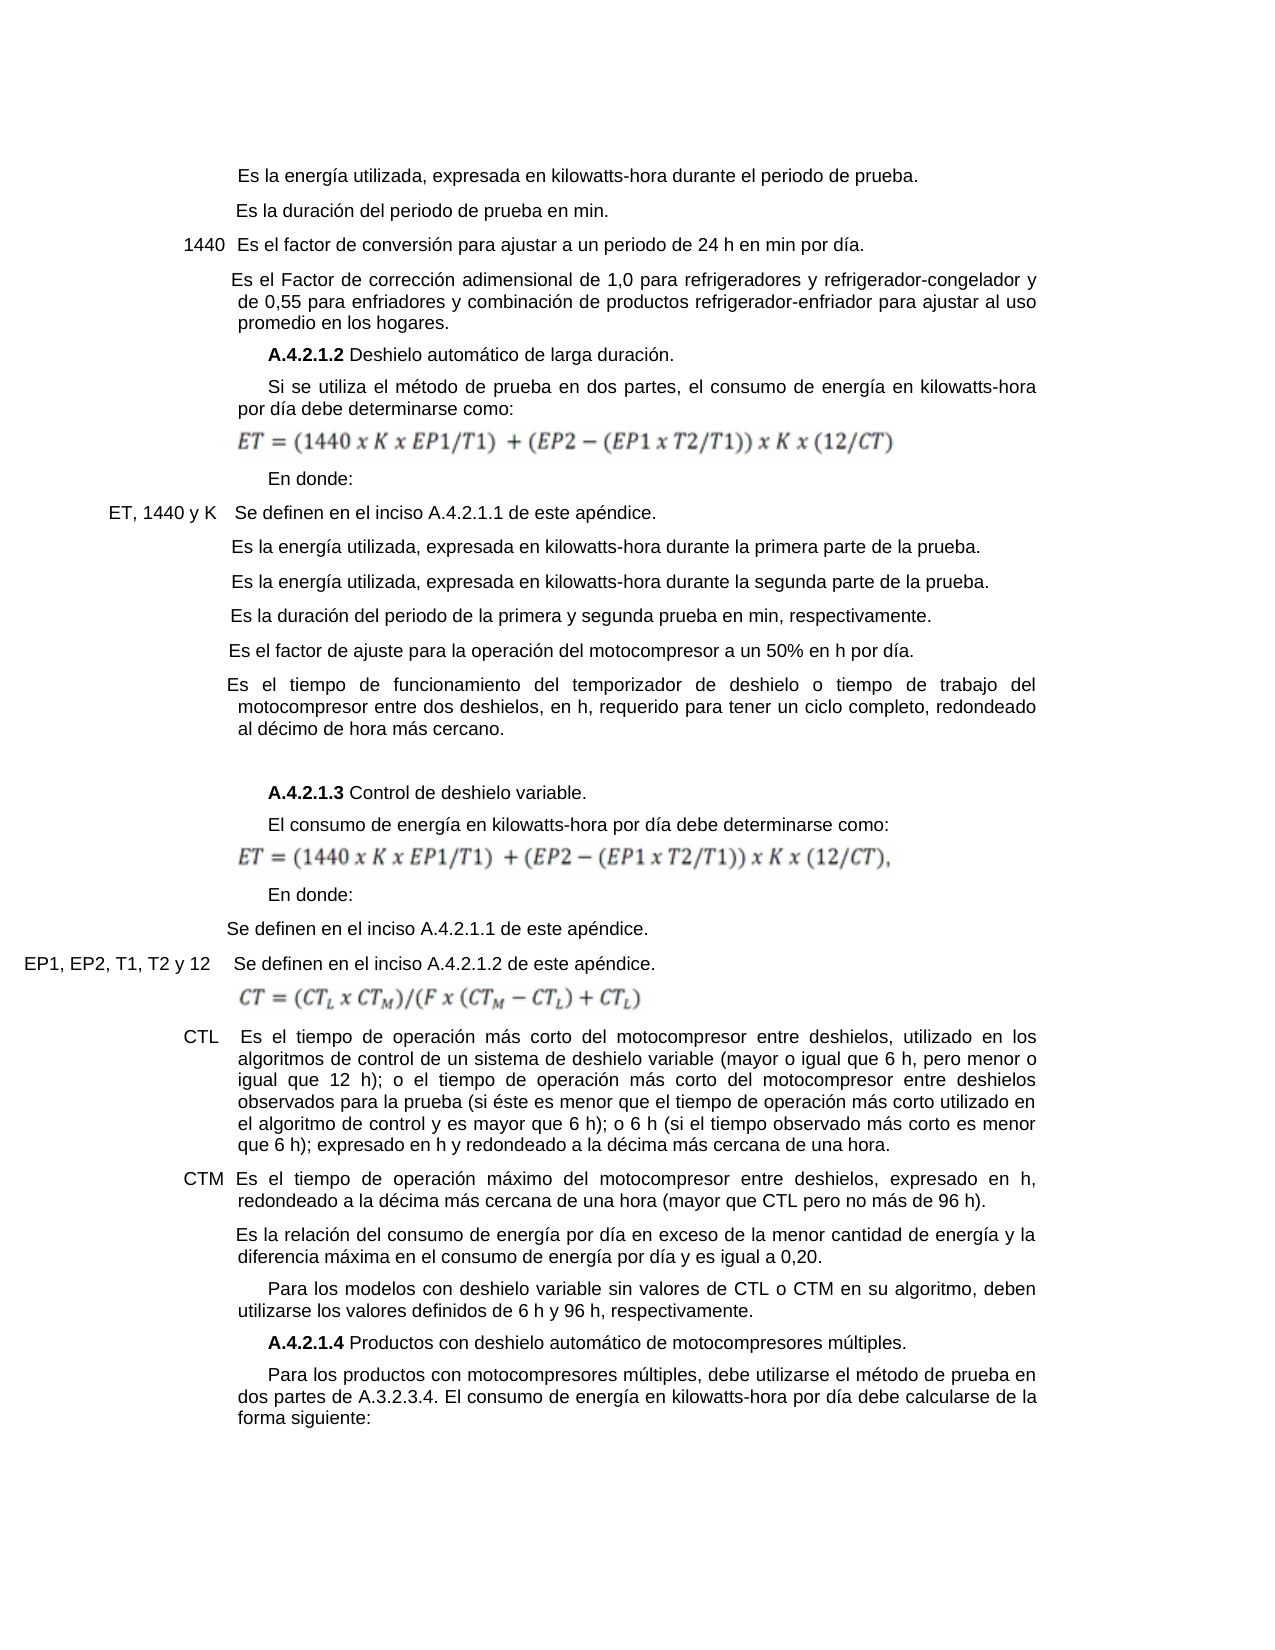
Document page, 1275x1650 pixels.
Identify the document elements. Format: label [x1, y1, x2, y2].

picture [237, 846, 896, 874]
picture [237, 984, 644, 1014]
picture [237, 430, 898, 458]
table_header [200, 148, 1075, 1455]
